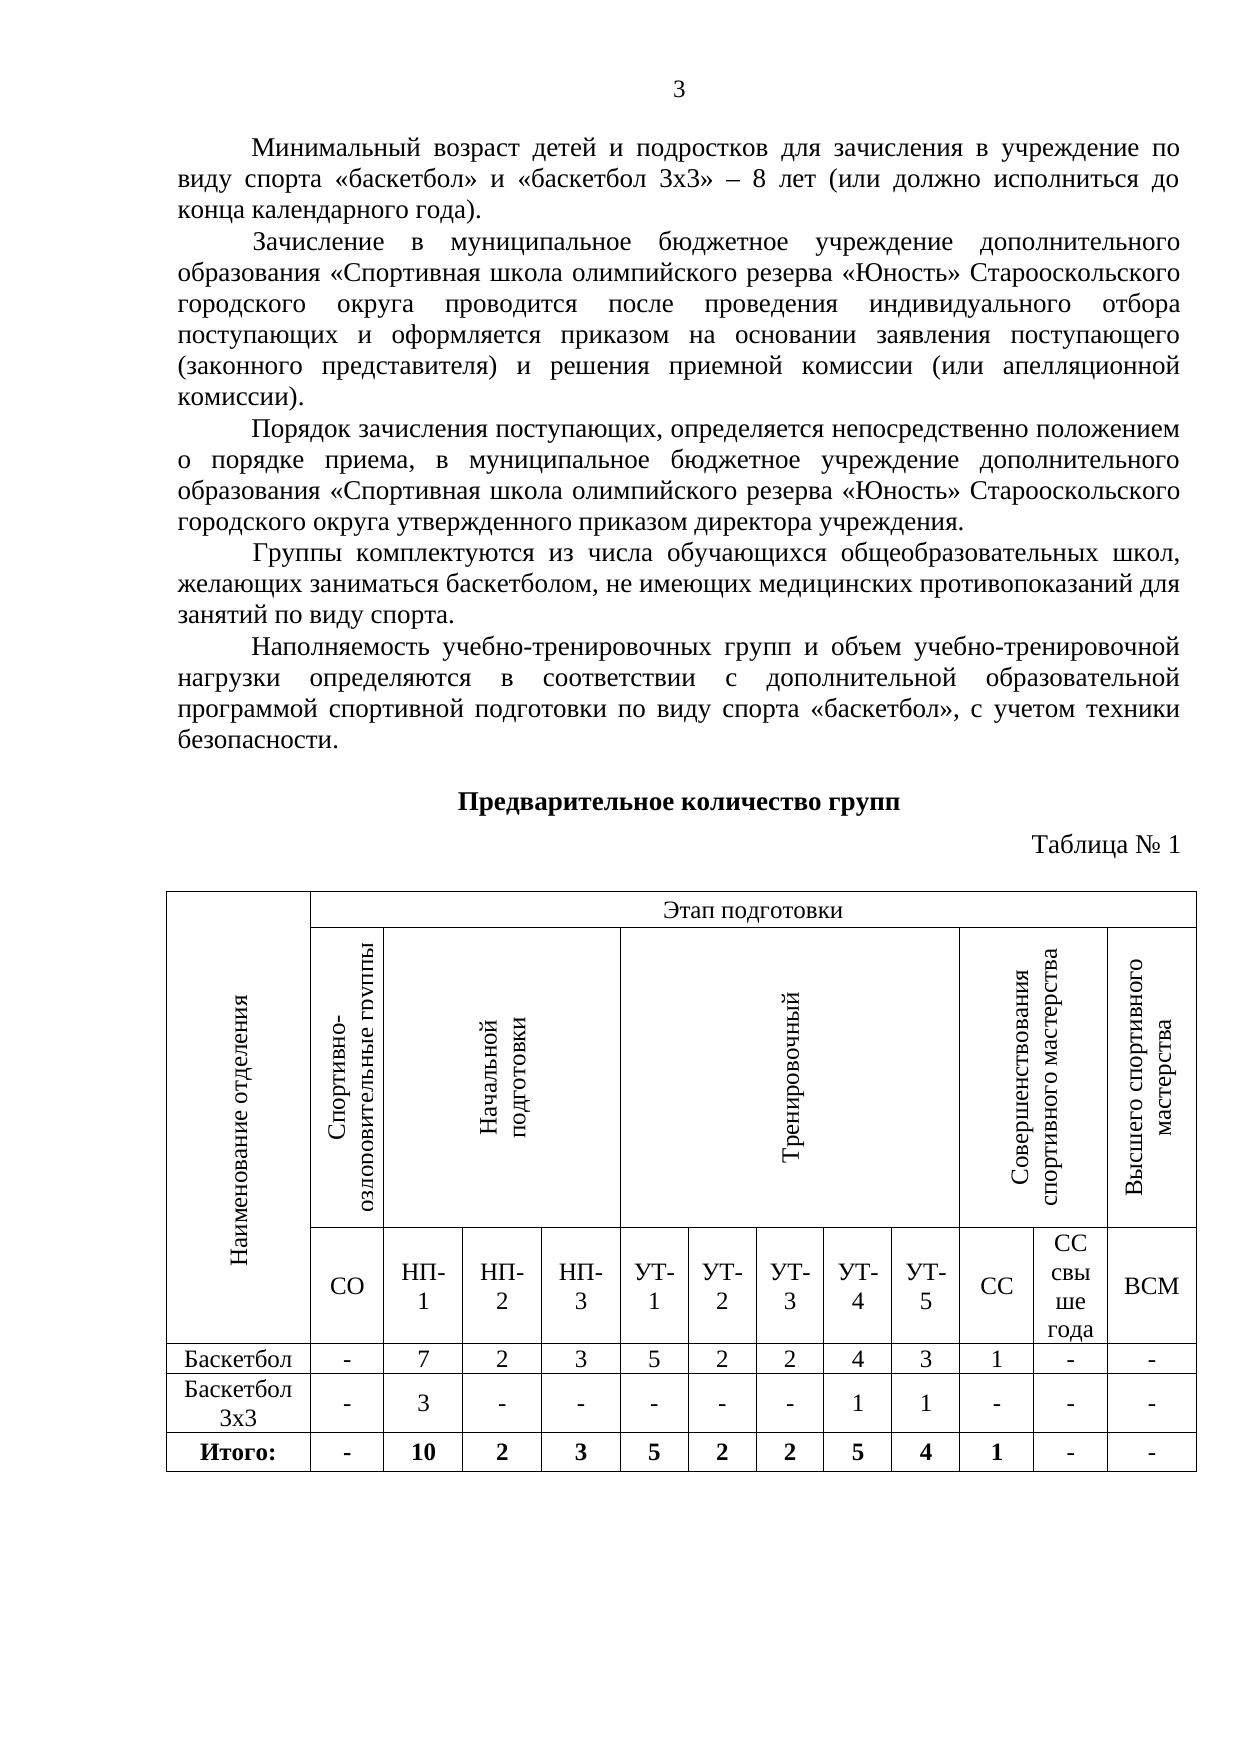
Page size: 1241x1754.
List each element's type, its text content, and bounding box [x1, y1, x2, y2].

table_cell - [689, 1374, 756, 1432]
text Группы комплектуются из числа обучающихся общеобразовательных школ, желающих заниматься баскетболом, не имеющих медицинских противопоказаний для занятий по виду спорта. [177, 536, 1181, 630]
table_cell Спортивно-оздоровительные группы [311, 928, 383, 1227]
table_cell НП-3 [542, 1228, 620, 1343]
table_cell 5 [621, 1344, 688, 1373]
table_cell 5 [621, 1433, 688, 1471]
table_cell Высшего спортивного мастерства [1108, 928, 1196, 1227]
table_cell 2 [463, 1344, 541, 1373]
table_cell УТ-1 [621, 1228, 688, 1343]
table_cell СС [960, 1228, 1033, 1343]
table_cell 2 [463, 1433, 541, 1471]
table_cell 2 [689, 1433, 756, 1471]
table_header Наименование отделения [167, 892, 310, 1343]
table_cell УТ-3 [757, 1228, 823, 1343]
table_cell НП-1 [384, 1228, 462, 1343]
table_cell Баскетбол 3х3 [167, 1374, 310, 1432]
table_cell Итого: [167, 1433, 310, 1471]
table_cell 1 [960, 1433, 1033, 1471]
table_cell 2 [689, 1344, 756, 1373]
title Наполняемость учебно-тренировочных групп и объем учебно-тренировочной нагрузки определяются в соответствии с дополнительной образовательной программой спортивной подготовки по виду спорта «баскетбол», с учетом техники безопасности. [177, 630, 1181, 754]
table_cell 2 [757, 1433, 823, 1471]
table_cell Тренировочный [621, 928, 959, 1227]
table_cell - [1034, 1344, 1107, 1373]
table_cell ВСМ [1108, 1228, 1196, 1343]
text Зачисление в муниципальное бюджетное учреждение дополнительного образования «Спортивная школа олимпийского резерва «Юность» Старооскольского городского округа проводится после проведения индивидуального отбора поступающих и оформляется приказом на основании заявления поступающего (законного представителя) и решения приемной комиссии (или апелляционной комиссии). [177, 225, 1181, 412]
text Таблица № 1 [177, 828, 1181, 860]
table_cell - [1108, 1344, 1196, 1373]
table_cell - [1034, 1433, 1107, 1471]
table_cell - [463, 1374, 541, 1432]
table_cell 3 [892, 1344, 959, 1373]
text Предварительное количество групп [177, 785, 1181, 817]
table_cell 2 [757, 1344, 823, 1373]
table_cell НП-2 [463, 1228, 541, 1343]
table_cell УТ-4 [824, 1228, 891, 1343]
table_cell 10 [384, 1433, 462, 1471]
table_cell - [1034, 1374, 1107, 1432]
table_cell 5 [824, 1433, 891, 1471]
table_cell 1 [824, 1374, 891, 1432]
table_cell 1 [960, 1344, 1033, 1373]
table_cell - [311, 1374, 383, 1432]
table_cell 7 [384, 1344, 462, 1373]
table_cell 1 [892, 1374, 959, 1432]
table_cell - [1108, 1374, 1196, 1432]
table_cell Начальной подготовки [384, 928, 620, 1227]
table_cell СС свыше года [1034, 1228, 1107, 1343]
table_cell - [1108, 1433, 1196, 1471]
table_cell - [621, 1374, 688, 1432]
table_header Этап подготовки [311, 892, 1196, 927]
table_cell УТ-5 [892, 1228, 959, 1343]
table_cell - [757, 1374, 823, 1432]
table_cell УТ-2 [689, 1228, 756, 1343]
title Порядок зачисления поступающих, определяется непосредственно положением о порядке приема, в муниципальное бюджетное учреждение дополнительного образования «Спортивная школа олимпийского резерва «Юность» Старооскольского городского округа утвержденного приказом директора учреждения. [177, 412, 1181, 536]
table_cell 3 [384, 1374, 462, 1432]
table_cell - [311, 1433, 383, 1471]
table_cell - [960, 1374, 1033, 1432]
table_cell - [311, 1344, 383, 1373]
table_cell 4 [892, 1433, 959, 1471]
table_cell Баскетбол [167, 1344, 310, 1373]
table_cell СО [311, 1228, 383, 1343]
table_cell Совершенствования спортивного мастерства [960, 928, 1107, 1227]
table_cell 4 [824, 1344, 891, 1373]
table_cell 3 [542, 1344, 620, 1373]
table_cell - [542, 1374, 620, 1432]
table_cell 3 [542, 1433, 620, 1471]
title Минимальный возраст детей и подростков для зачисления в учреждение по виду спорта «баскетбол» и «баскетбол 3х3» – 8 лет (или должно исполниться до конца календарного года). [177, 131, 1181, 225]
